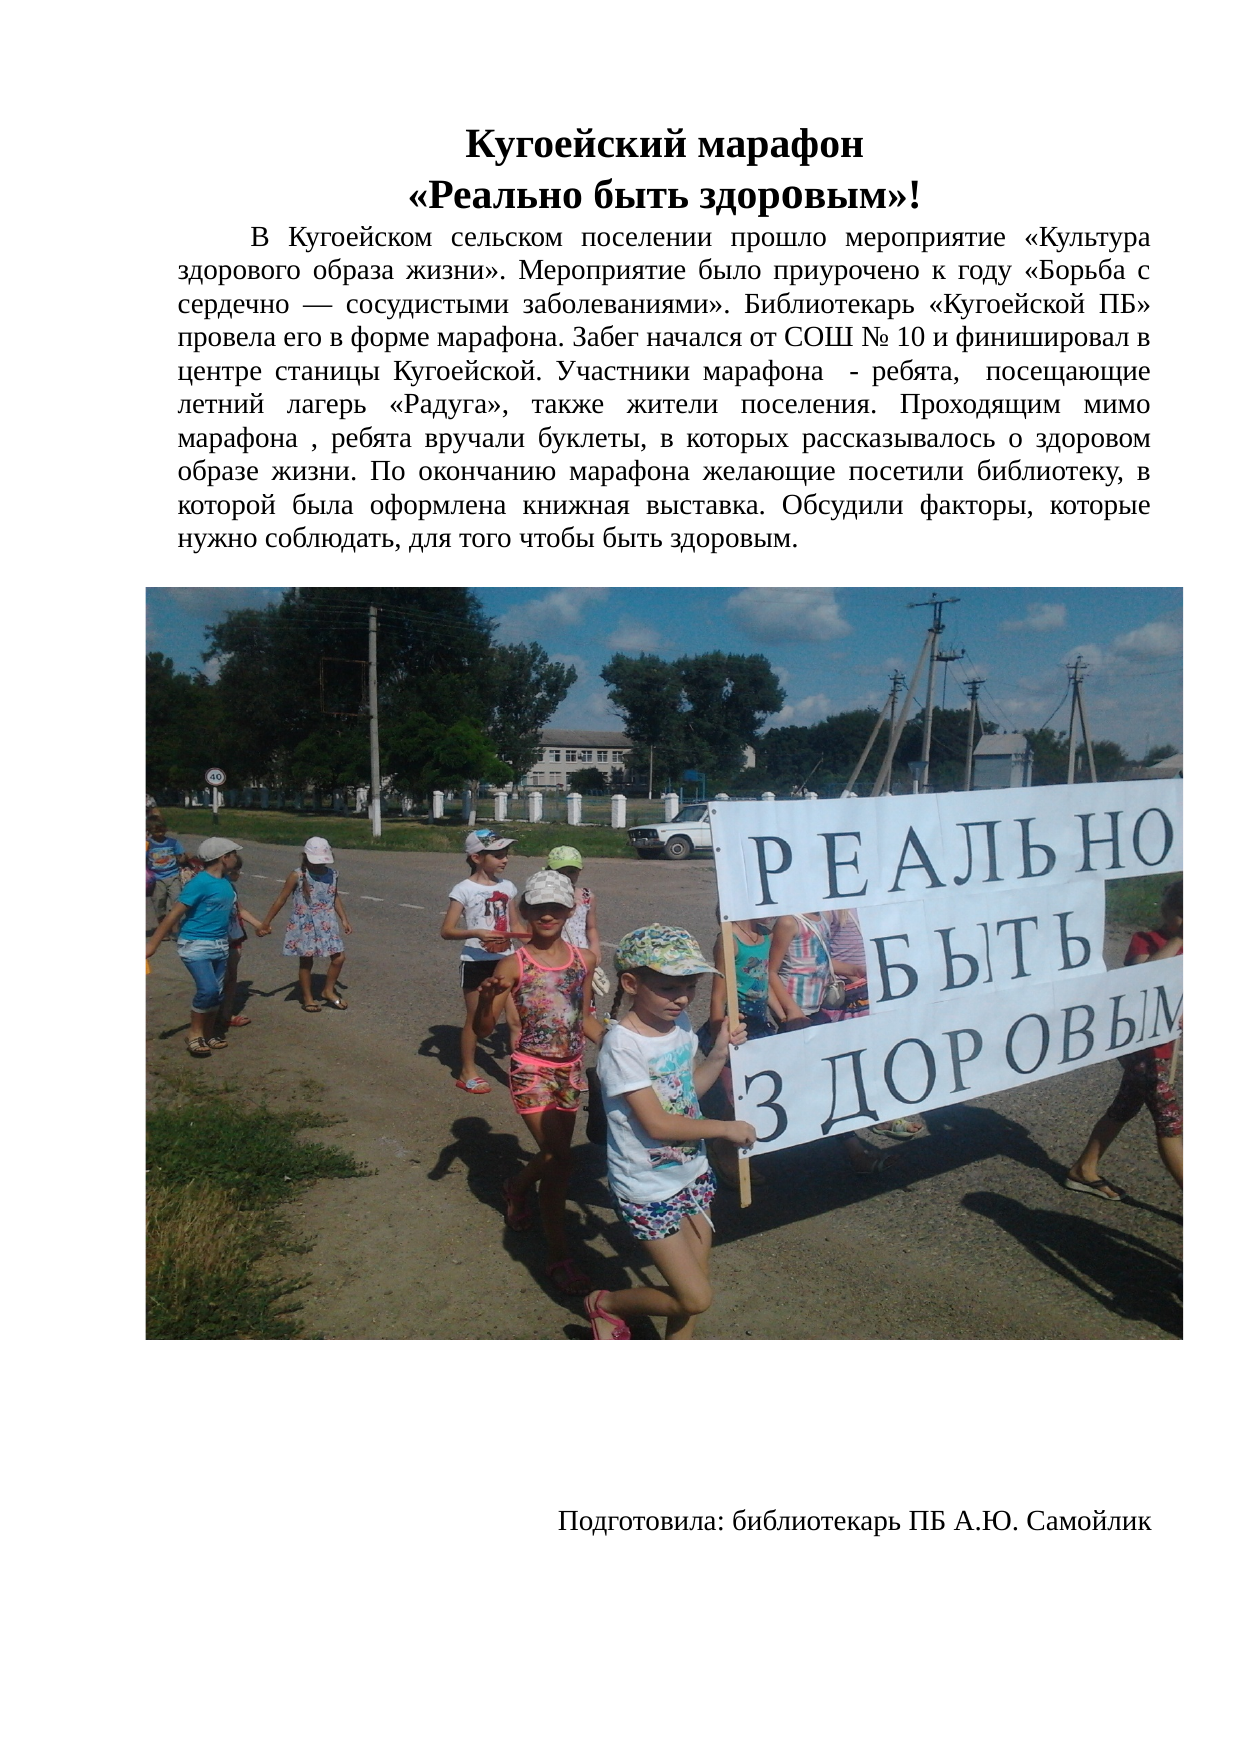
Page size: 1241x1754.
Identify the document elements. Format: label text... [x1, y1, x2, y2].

text Кугоейский марафон [177, 118, 1152, 166]
text «Реально быть здоровым»! [177, 166, 1152, 219]
picture [145, 587, 1184, 1340]
text Подготовила: библиотекарь ПБ А.Ю. Самойлик [177, 1503, 1152, 1536]
text В Кугоейском сельском поселении прошло мероприятие «Культура здорового образа жизни». Мероприятие было приурочено к году «Борьба с сердечно — сосудистыми заболеваниями». Библиотекарь «Кугоейской ПБ» провела его в форме марафона. Забег начался от СОШ № 10 и финишировал в центре станицы Кугоейской. Участники марафона - ребята, посещающие летний лагерь «Радуга», также жители поселения. Проходящим мимо марафона , ребята вручали буклеты, в которых рассказывалось о здоровом образе жизни. По окончанию марафона желающие посетили библиотеку, в которой была оформлена книжная выставка. Обсудили факторы, которые нужно соблюдать, для того чтобы быть здоровым. [177, 219, 1152, 554]
